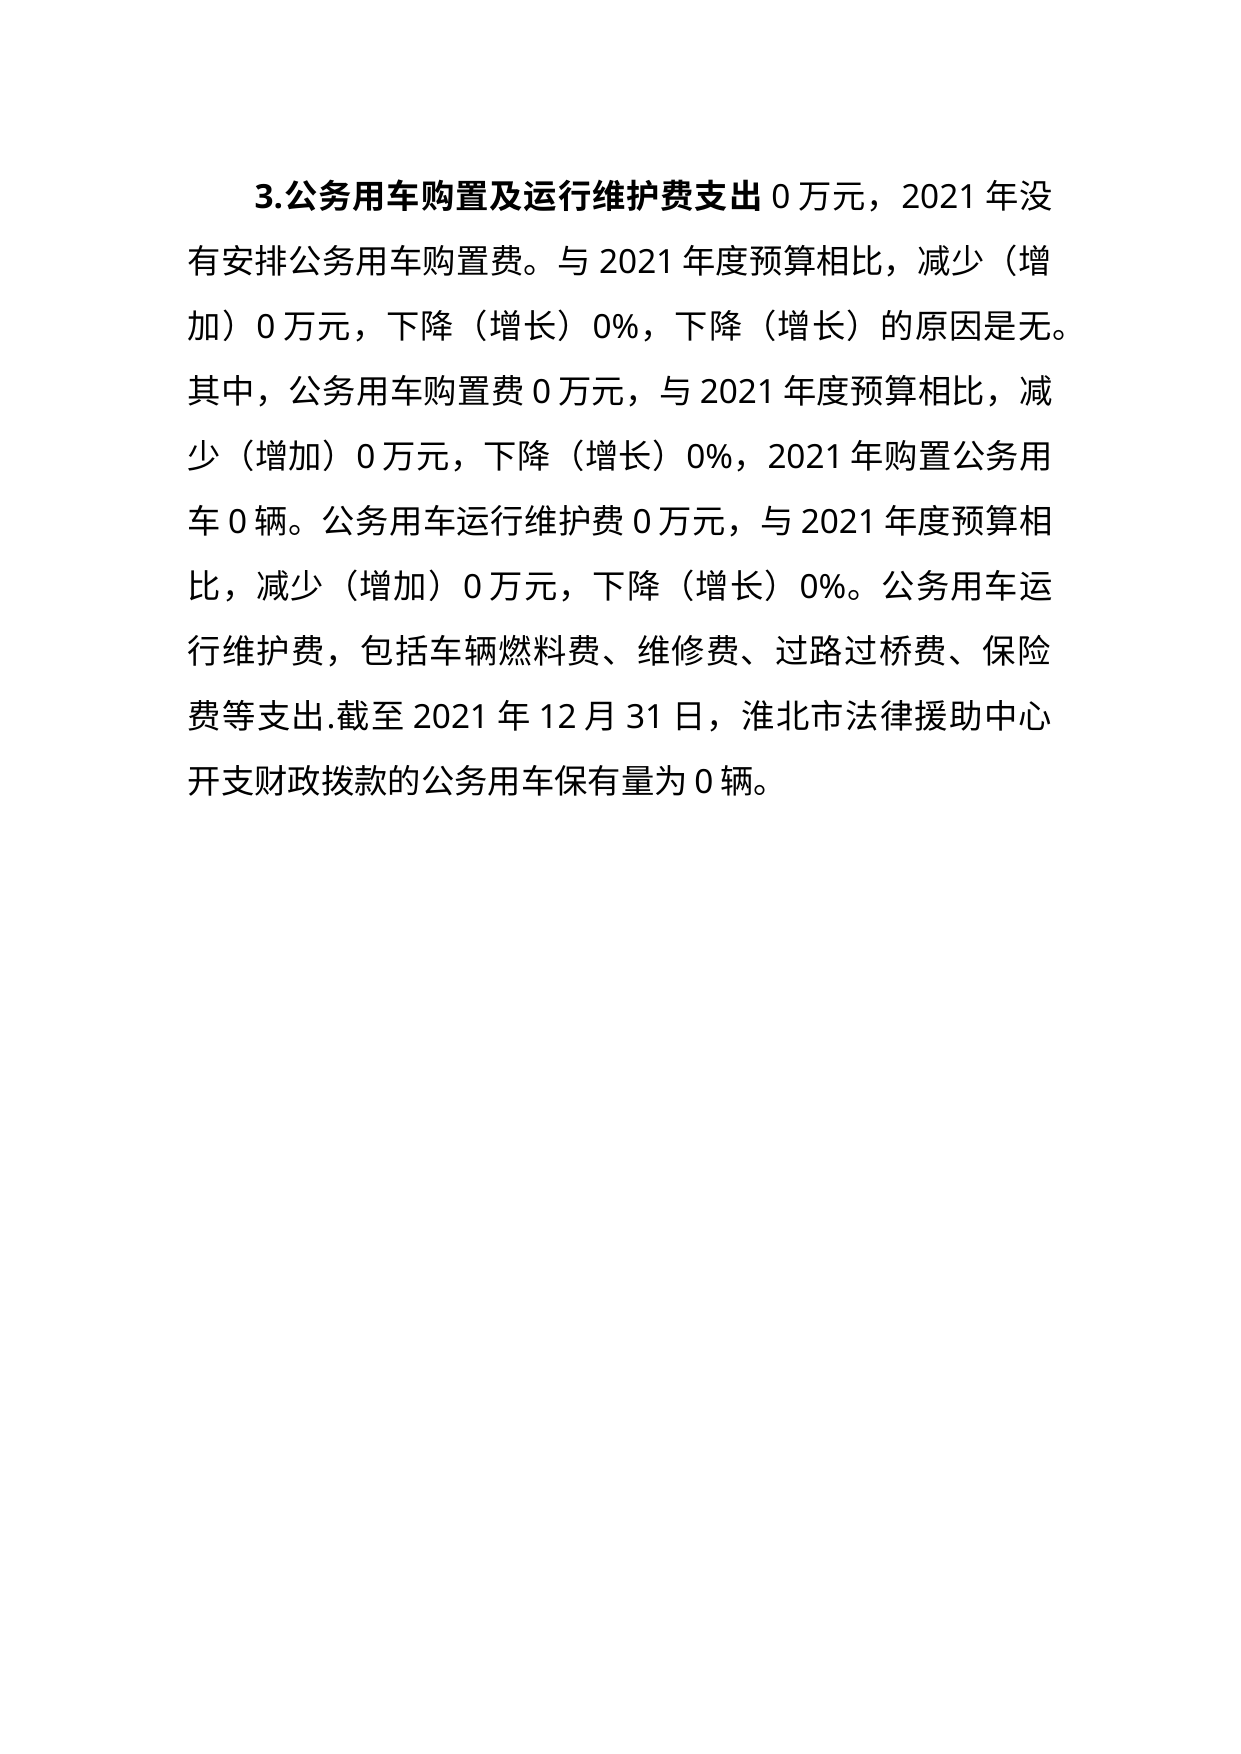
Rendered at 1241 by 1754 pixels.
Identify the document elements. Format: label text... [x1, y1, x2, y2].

text 3.公务用车购置及运行维护费支出0万元，2021年没有安排公务用车购置费。与2021年度预算相比，减少（增加）0万元，下降（增长）0%，下降（增长）的原因是无。其中，公务用车购置费0万元，与2021年度预算相比，减少（增加）0万元，下降（增长）0%，2021年购置公务用车0辆。公务用车运行维护费0万元，与2021年度预算相比，减少（增加）0万元，下降（增长）0%。公务用车运行维护费，包括车辆燃料费、维修费、过路过桥费、保险费等支出.截至2021年12月31日，淮北市法律援助中心开支财政拨款的公务用车保有量为0辆。 [187, 162, 1053, 812]
